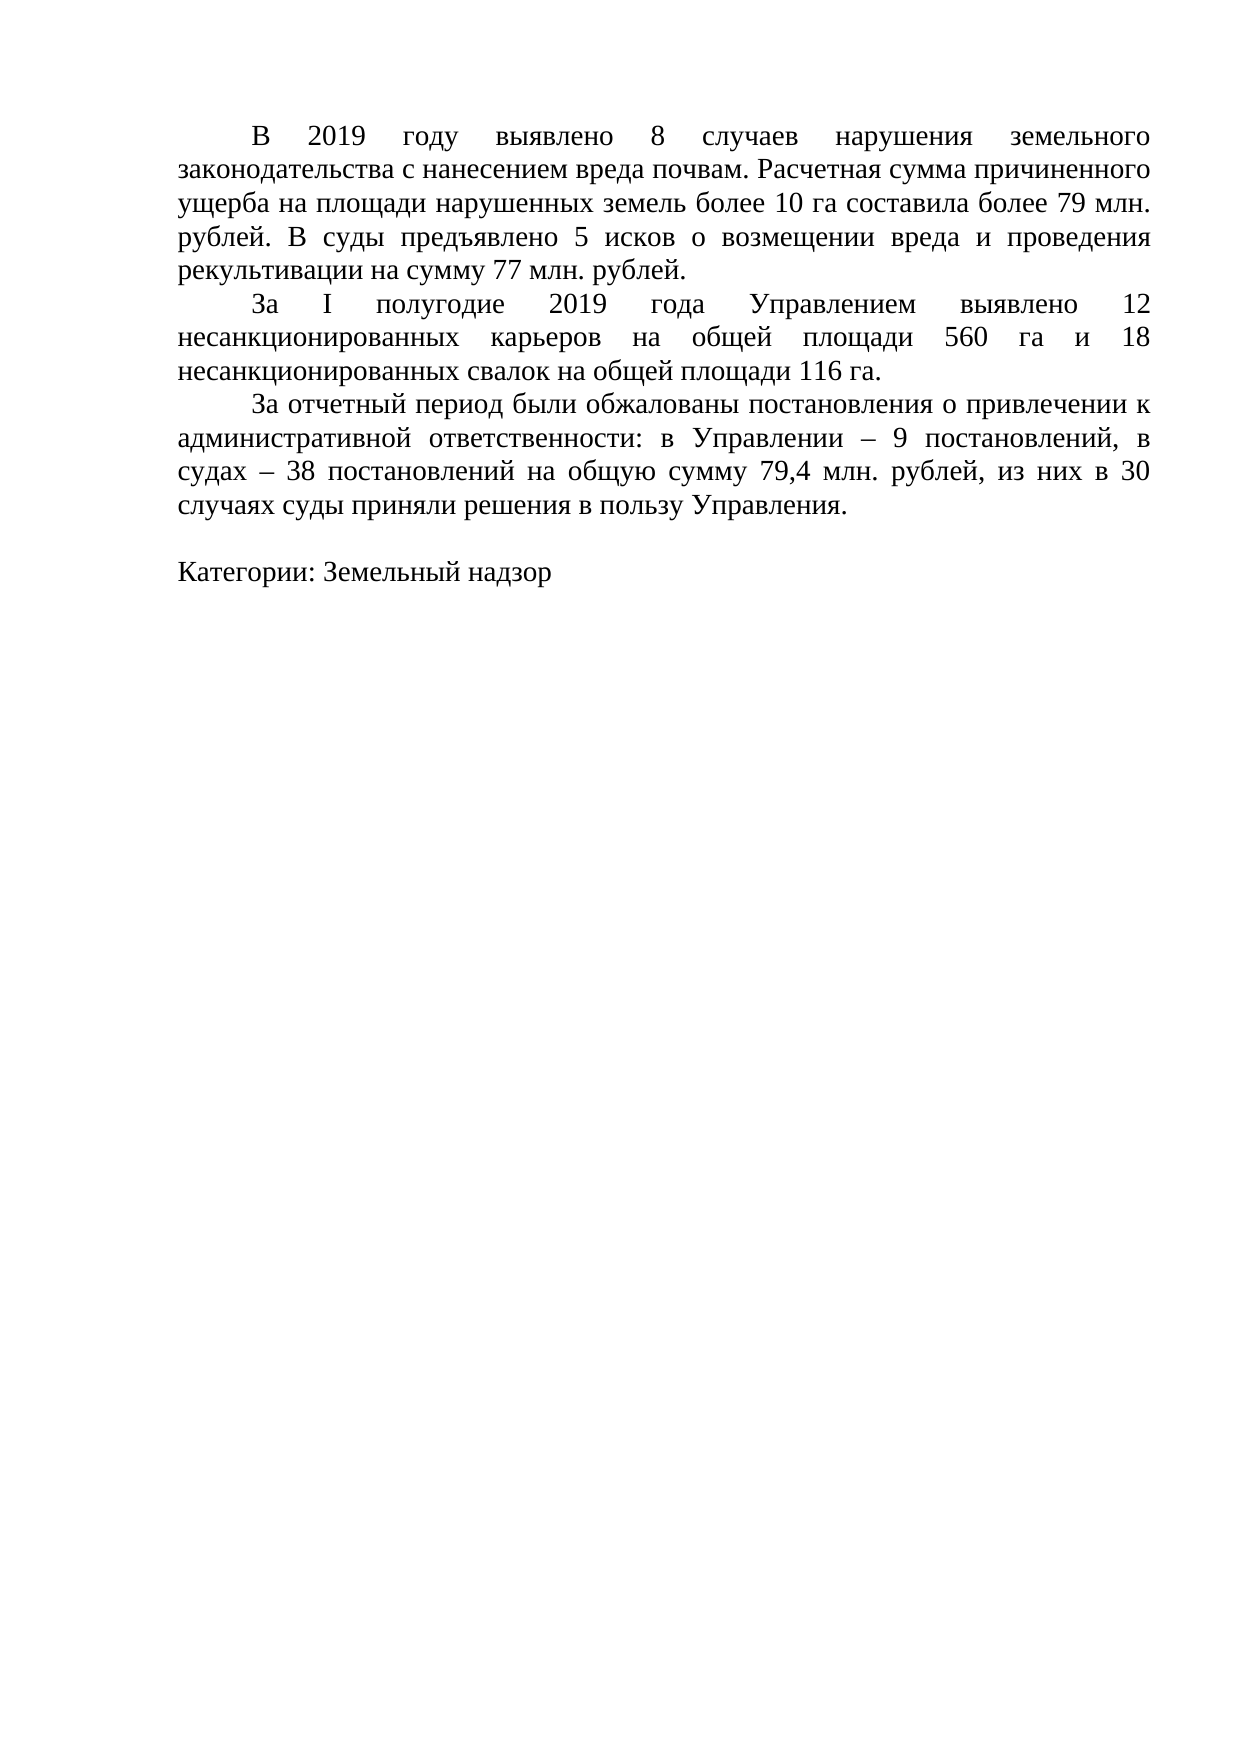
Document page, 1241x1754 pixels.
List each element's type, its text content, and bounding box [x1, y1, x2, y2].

text За отчетный период были обжалованы постановления о привлечении к административной ответственности: в Управлении – 9 постановлений, в судах – 38 постановлений на общую сумму 79,4 млн. рублей, из них в 30 случаях суды приняли решения в пользу Управления. [177, 386, 1152, 521]
text В 2019 году выявлено 8 случаев нарушения земельного законодательства с нанесением вреда почвам. Расчетная сумма причиненного ущерба на площади нарушенных земель более 10 га составила более 79 млн. рублей. В суды предъявлено 5 исков о возмещении вреда и проведения рекультивации на сумму 77 млн. рублей. [177, 118, 1152, 286]
text За I полугодие 2019 года Управлением выявлено 12 несанкционированных карьеров на общей площади 560 га и 18 несанкционированных свалок на общей площади 116 га. [177, 286, 1152, 386]
text Категории: Земельный надзор [177, 554, 1152, 588]
